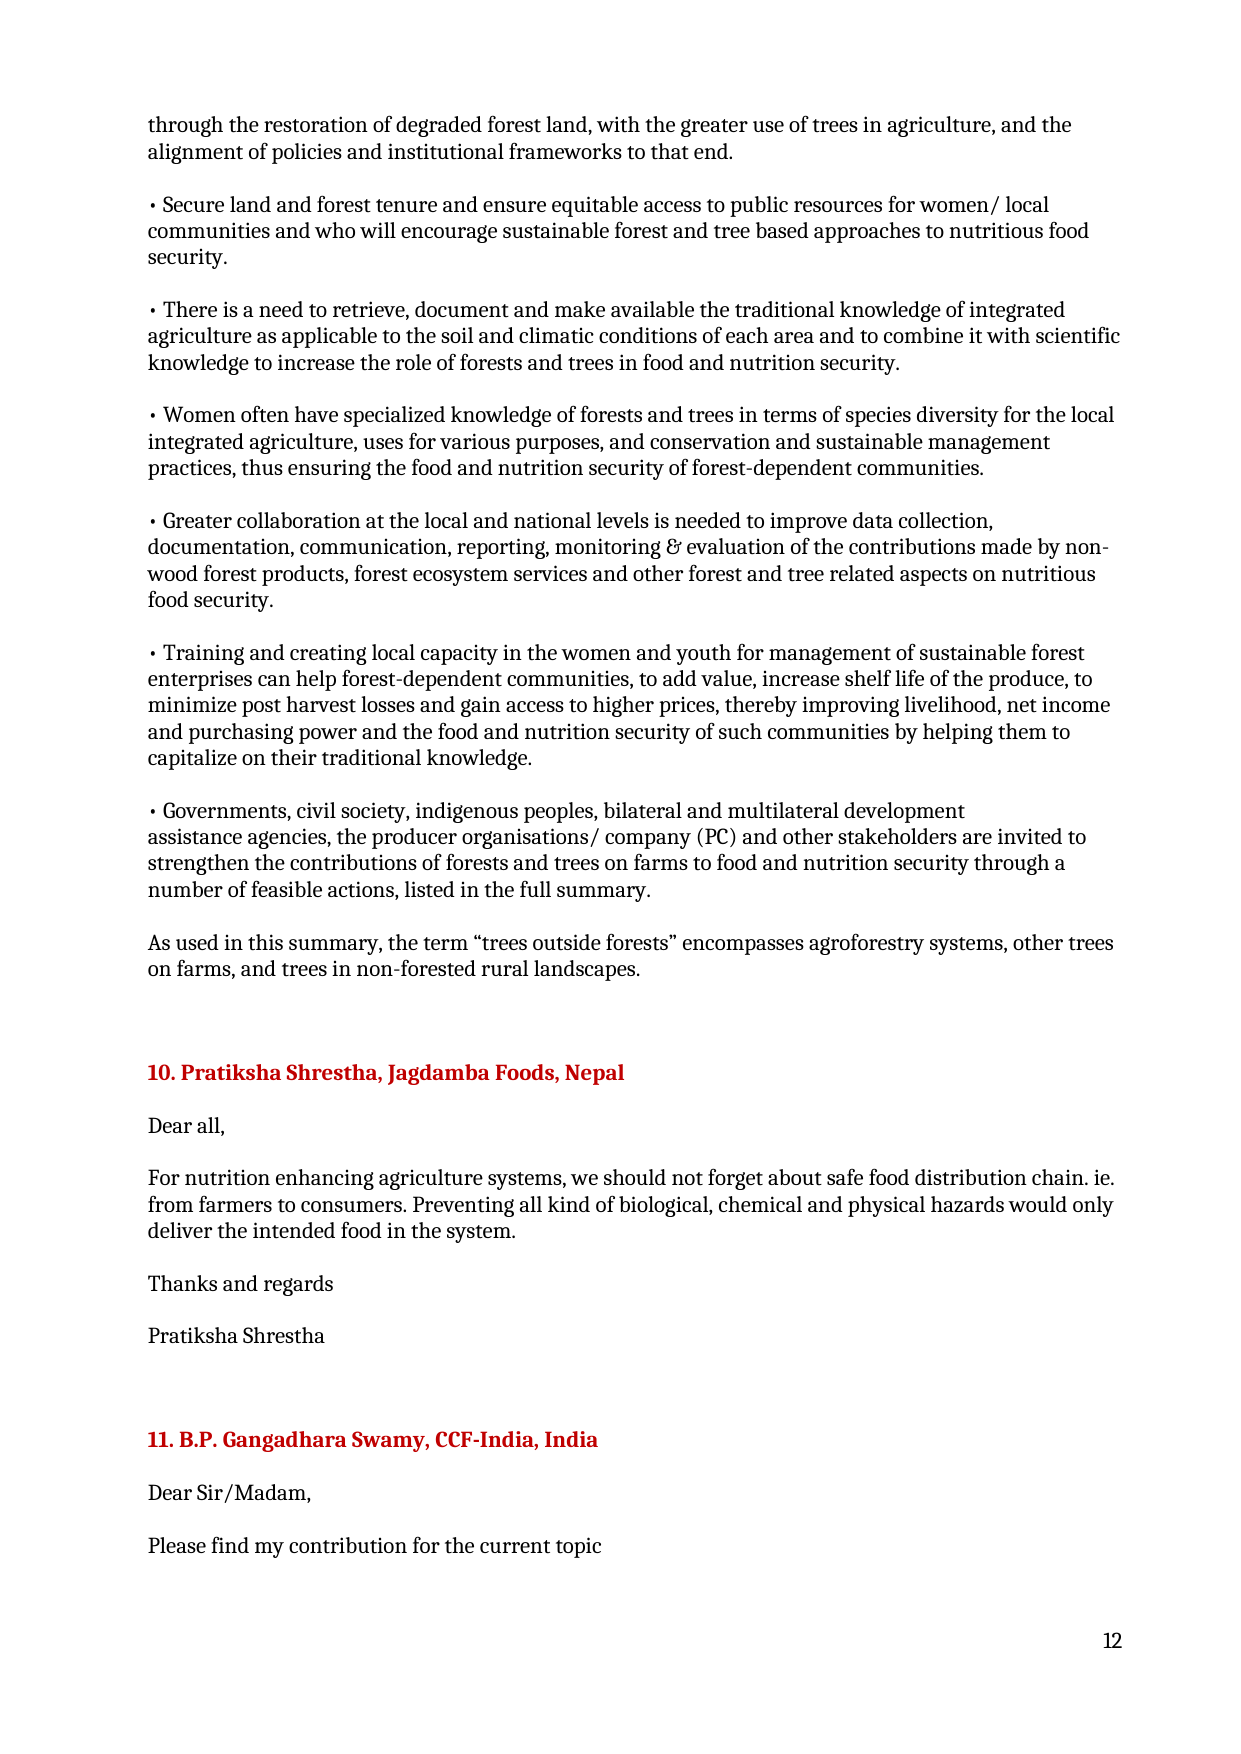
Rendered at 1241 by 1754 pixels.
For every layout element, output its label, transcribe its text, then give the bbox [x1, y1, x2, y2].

text Pratiksha Shrestha [148, 1323, 1122, 1349]
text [148, 1480, 1122, 1585]
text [148, 112, 1122, 165]
text Dear all, [148, 1112, 1122, 1139]
text • Training and creating local capacity in the women and youth for management of sustainable forest enterprises can help forest-dependent communities, to add value, increase shelf life of the produce, to minimize post harvest losses and gain access to higher prices, thereby improving livelihood, net income and purchasing power and the food and nutrition security of such communities by helping them to capitalize on their traditional knowledge. [148, 639, 1122, 771]
text For nutrition enhancing agriculture systems, we should not forget about safe food distribution chain. ie. from farmers to consumers. Preventing all kind of biological, chemical and physical hazards would only deliver the intended food in the system. [148, 1165, 1122, 1244]
text • Governments, civil society, indigenous peoples, bilateral and multilateral development assistance agencies, the producer organisations/ company (PC) and other stakeholders are invited to strengthen the contributions of forests and trees on farms to food and nutrition security through a number of feasible actions, listed in the full summary. [148, 797, 1122, 903]
subtitle 11. B.P. Gangadhara Swamy, CCF-India, India [148, 1427, 1122, 1454]
text • Women often have specialized knowledge of forests and trees in terms of species diversity for the local integrated agriculture, uses for various purposes, and conservation and sustainable management practices, thus ensuring the food and nutrition security of forest-dependent communities. [148, 402, 1122, 481]
text Thanks and regards [148, 1271, 1122, 1297]
text • There is a need to retrieve, document and make available the traditional knowledge of integrated agriculture as applicable to the soil and climatic conditions of each area and to combine it with scientific knowledge to increase the role of forests and trees in food and nutrition security. [148, 297, 1122, 376]
subtitle 10. Pratiksha Shrestha, Jagdamba Foods, Nepal [148, 1060, 1122, 1086]
text As used in this summary, the term “trees outside forests” encompasses agroforestry systems, other trees on farms, and trees in non-forested rural landscapes. [148, 929, 1122, 982]
text • Greater collaboration at the local and national levels is needed to improve data collection, documentation, communication, reporting, monitoring & evaluation of the contributions made by non-wood forest products, forest ecosystem services and other forest and tree related aspects on nutritious food security. [148, 508, 1122, 613]
text • Secure land and forest tenure and ensure equitable access to public resources for women/ local communities and who will encourage sustainable forest and tree based approaches to nutritious food security. [148, 191, 1122, 270]
